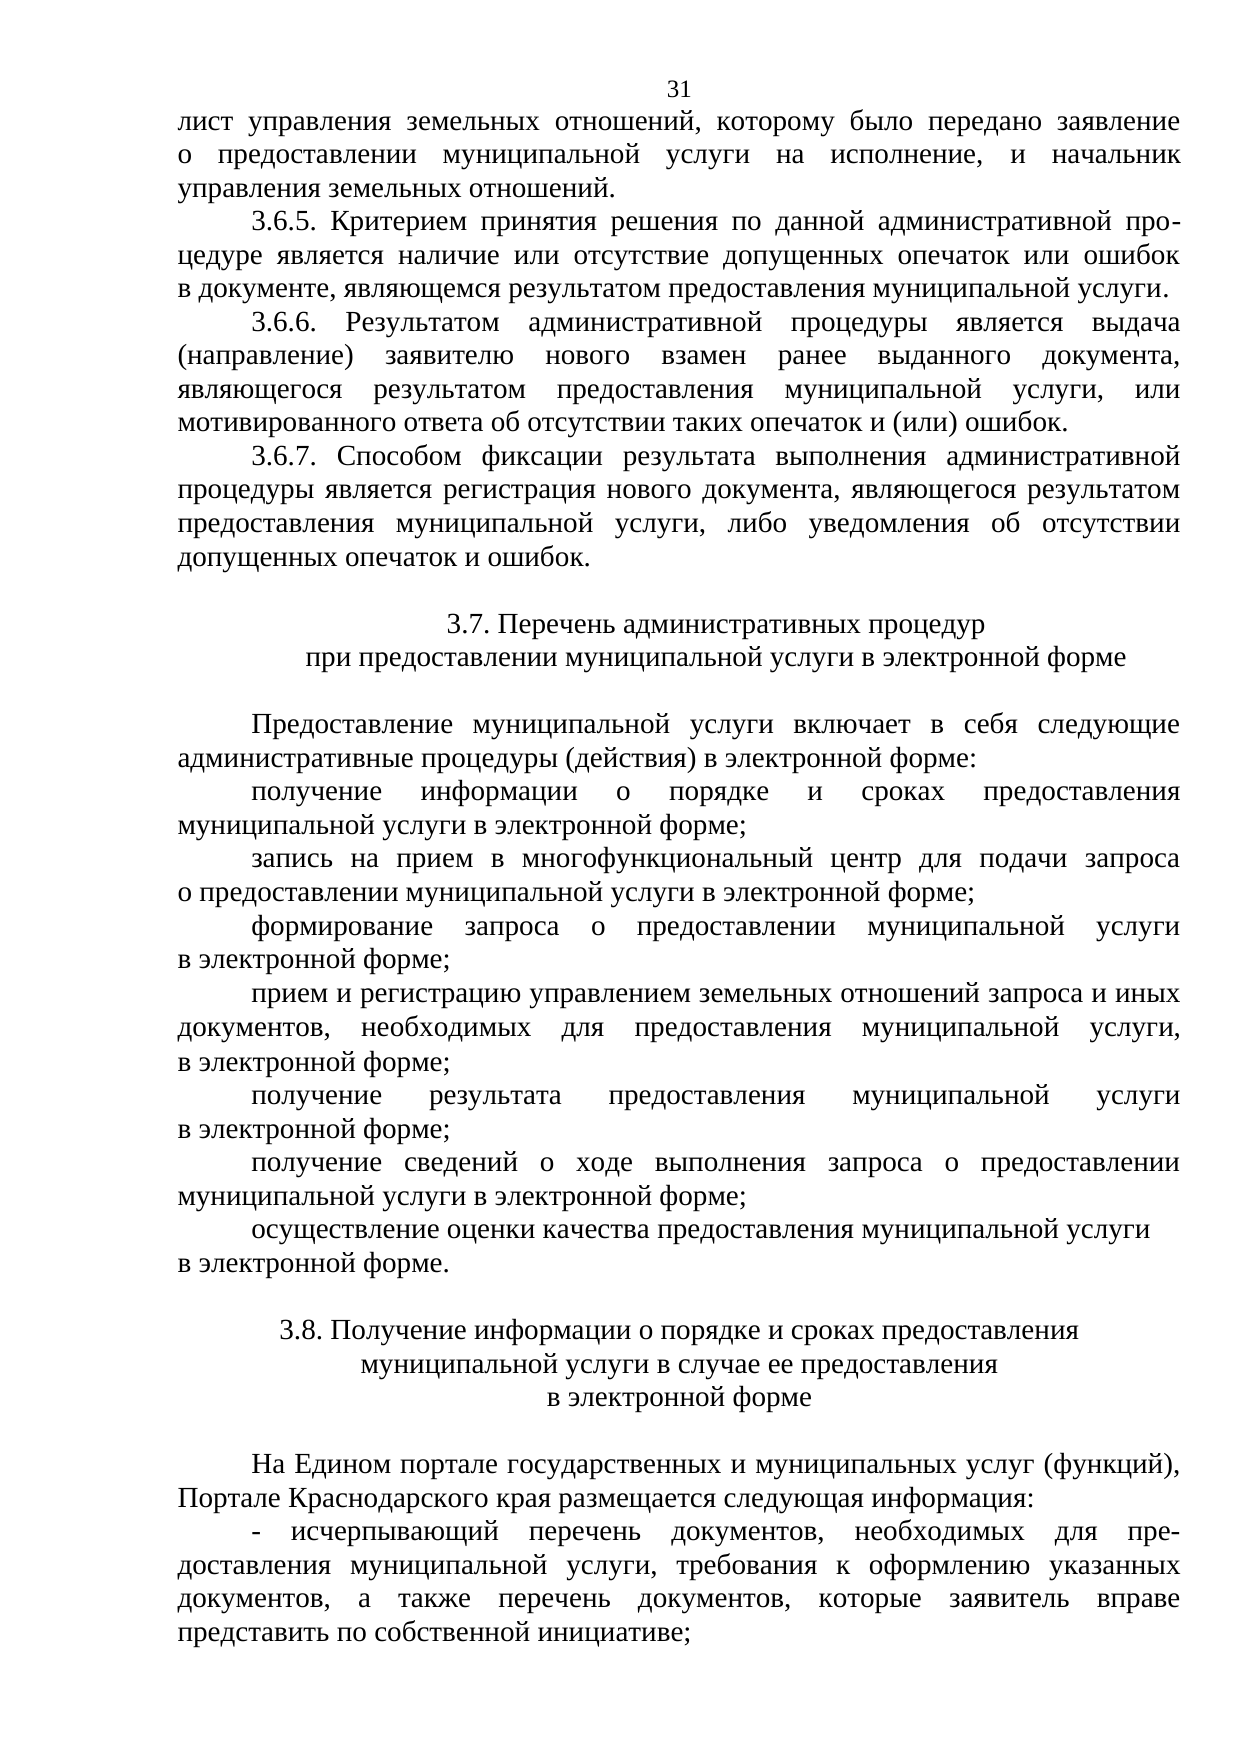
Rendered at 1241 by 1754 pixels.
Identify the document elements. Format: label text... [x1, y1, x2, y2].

text На Едином портале государственных и муниципальных услуг (функций), Портале Краснодарского края размещается следующая информация: [177, 1446, 1181, 1513]
text 3.8. Получение информации о порядке и сроках предоставления муниципальной услуги в случае ее предоставления [177, 1312, 1181, 1379]
text осуществление оценки качества предоставления муниципальной услуги в электронной форме. [177, 1212, 1181, 1279]
text 3.6.6. Результатом административной процедуры является выдача (направление) заявителю нового взамен ранее выданного документа, являющегося результатом предоставления муниципальной услуги, или мотивированного ответа об отсутствии таких опечаток и (или) ошибок. [177, 304, 1181, 438]
text - исчерпывающий перечень документов, необходимых для пре-доставления муниципальной услуги, требования к оформлению указанных документов, а также перечень документов, которые заявитель вправе представить по собственной инициативе; [177, 1513, 1181, 1648]
text при предоставлении муниципальной услуги в электронной форме [177, 639, 1181, 673]
text 3.6.7. Способом фиксации результата выполнения административной процедуры является регистрация нового документа, являющегося результатом предоставления муниципальной услуги, либо уведомления об отсутствии допущенных опечаток и ошибок. [177, 438, 1181, 572]
text получение результата предоставления муниципальной услуги в электронной форме; [177, 1077, 1181, 1144]
text в электронной форме [177, 1379, 1181, 1413]
text формирование запроса о предоставлении муниципальной услуги в электронной форме; [177, 908, 1181, 975]
text получение информации о порядке и сроках предоставления муниципальной услуги в электронной форме; [177, 773, 1181, 841]
text 3.6.5. Критерием принятия решения по данной административной процедуре является наличие или отсутствие допущенных опечаток или ошибок в документе, являющемся результатом предоставления муниципальной услуги. [177, 203, 1181, 304]
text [177, 103, 1181, 203]
text 3.7. Перечень административных процедур [177, 606, 1181, 639]
text получение сведений о ходе выполнения запроса о предоставлении муниципальной услуги в электронной форме; [177, 1144, 1181, 1212]
text запись на прием в многофункциональный центр для подачи запроса о предоставлении муниципальной услуги в электронной форме; [177, 841, 1181, 908]
text прием и регистрацию управлением земельных отношений запроса и иных документов, необходимых для предоставления муниципальной услуги, в электронной форме; [177, 975, 1181, 1077]
text Предоставление муниципальной услуги включает в себя следующие административные процедуры (действия) в электронной форме: [177, 706, 1181, 773]
